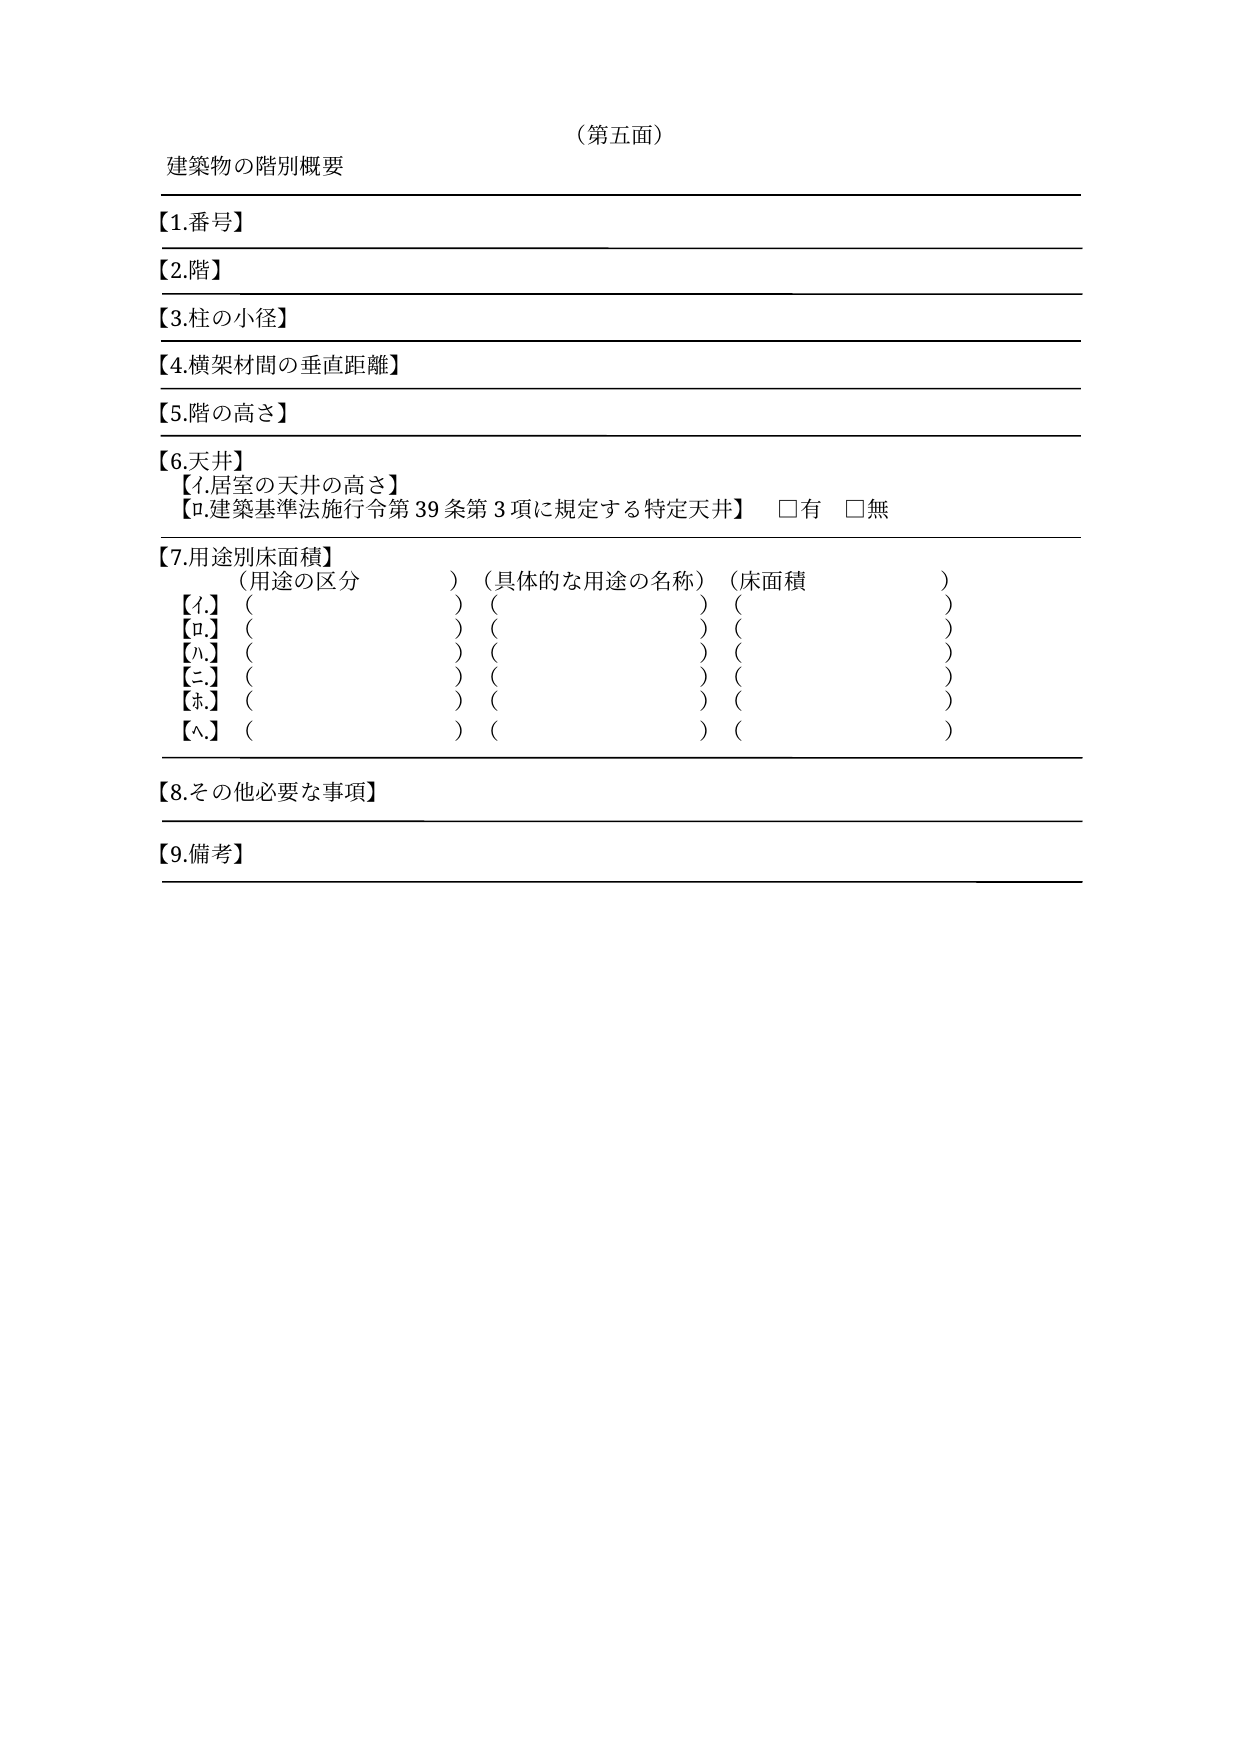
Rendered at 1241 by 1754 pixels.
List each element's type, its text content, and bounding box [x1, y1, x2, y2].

text 【ｲ.居室の天井の高さ】 [148, 474, 1092, 498]
text （第五面） [148, 118, 1092, 149]
text 【5.階の高さ】 [148, 403, 1092, 427]
text 【9.備考】 [148, 837, 1092, 868]
text 【1.番号】 [148, 211, 1092, 235]
text 【4.横架材間の垂直距離】 [148, 355, 1092, 379]
text 【ﾍ.】（ ）（ ）（ ） [148, 714, 1092, 746]
text 【ｲ.】（ ）（ ）（ ） [148, 594, 1092, 618]
text 【2.階】 [148, 259, 1092, 283]
text 【ﾆ.】（ ）（ ）（ ） [148, 666, 1092, 690]
text 【3.柱の小径】 [148, 307, 1092, 331]
text 建築物の階別概要 [148, 149, 1092, 181]
text 【ﾎ.】（ ）（ ）（ ） [148, 690, 1092, 714]
text 【ﾛ.】（ ）（ ）（ ） [148, 618, 1092, 642]
text 【8.その他必要な事項】 [148, 775, 1092, 807]
text 【ﾊ.】（ ）（ ）（ ） [148, 642, 1092, 666]
text 【7.用途別床面積】 [148, 546, 1092, 570]
text （用途の区分 ）（具体的な用途の名称）（床面積 ） [148, 570, 1092, 594]
text 【6.天井】 [148, 451, 1092, 474]
text 【ﾛ.建築基準法施行令第39条第3項に規定する特定天井】 □有 □無 [148, 498, 1092, 522]
